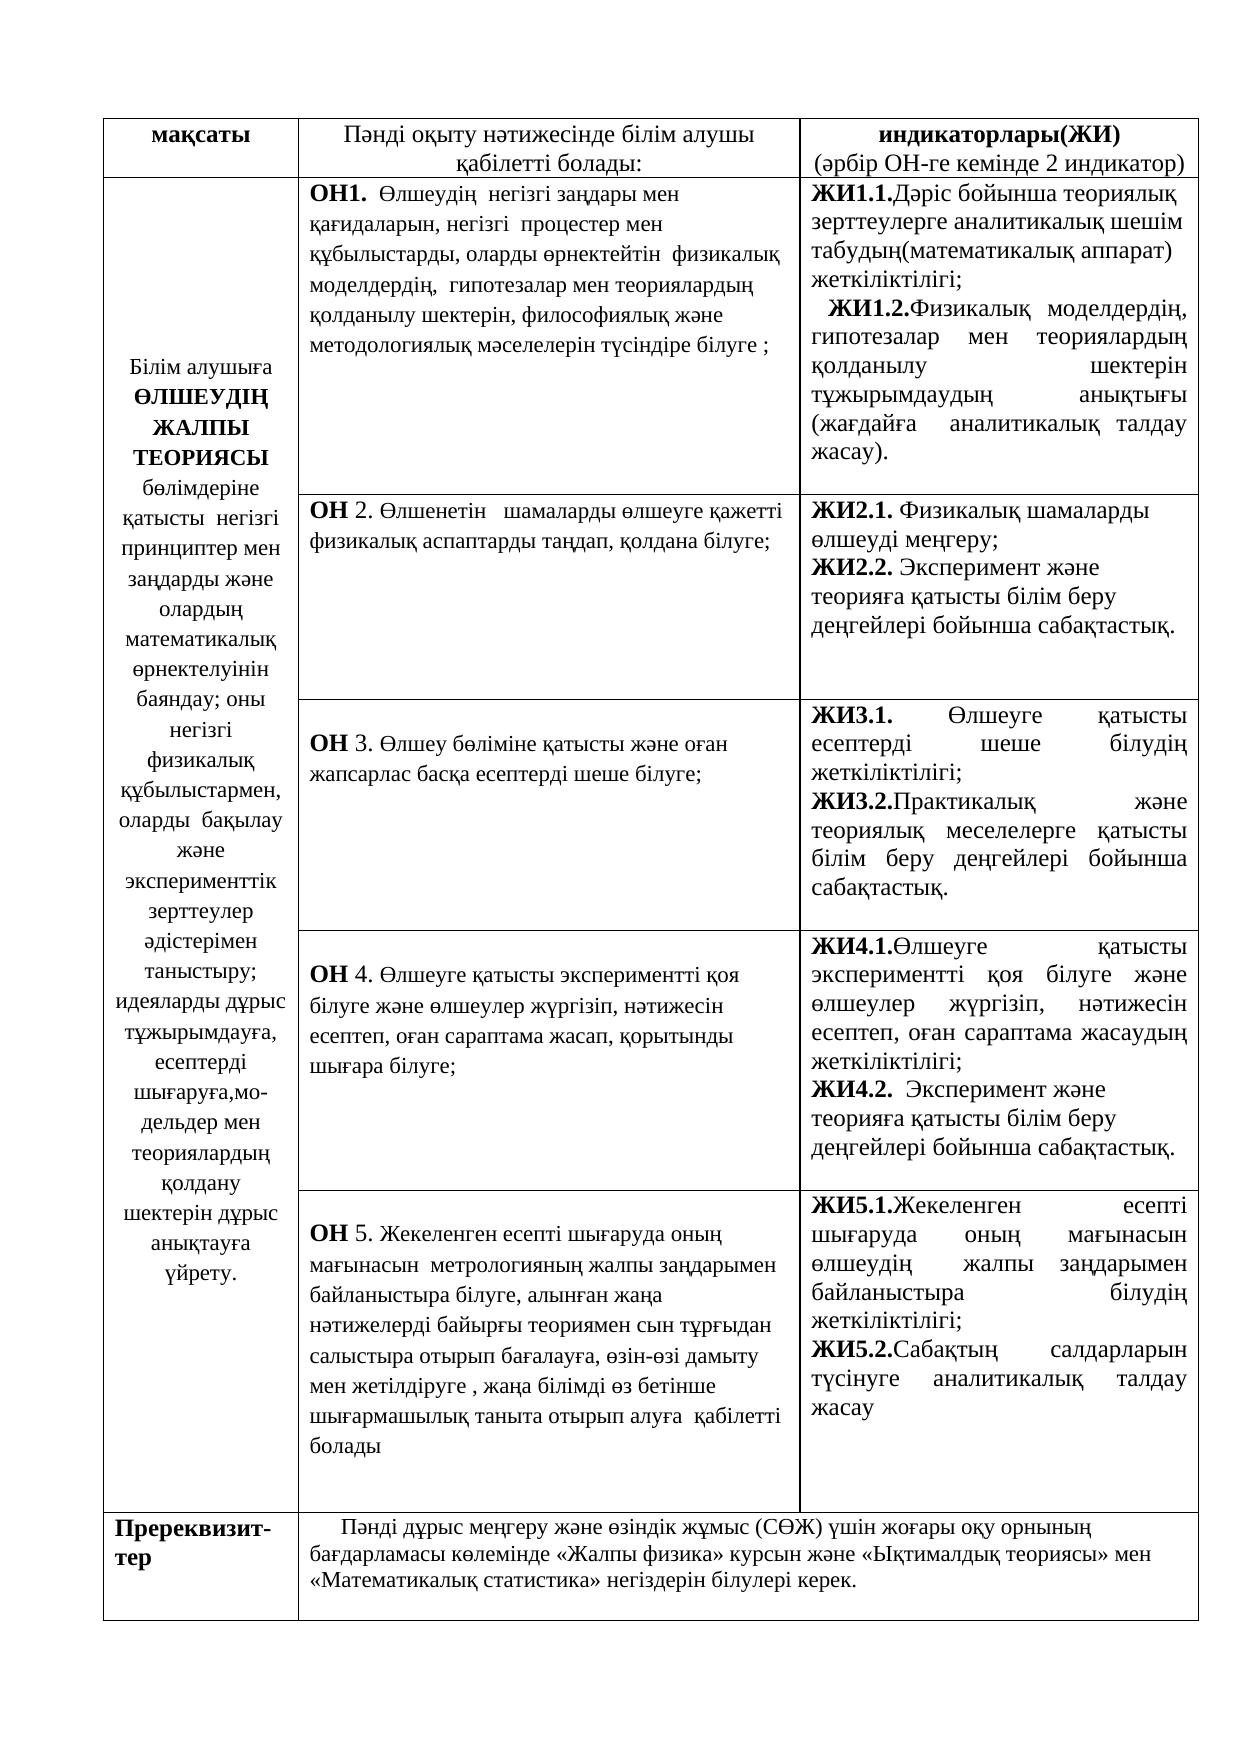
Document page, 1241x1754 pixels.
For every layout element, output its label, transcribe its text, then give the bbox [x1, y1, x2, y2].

table_cell Білім алушыға Өлшеудің жалпы теориясы бөлімдеріне қатысты негізгі принциптер мен заңдарды және олардың математикалық өрнектелуінін баяндау; оны негізгі физикалық құбылыстармен, оларды бақылау және эксперименттік зерттеулер әдістерімен таныстыру; идеяларды дұрыс тұжырымдауға, есептерді шығаруға,мо-дельдер мен теориялардың қолдану шектерін дұрыс анықтауға үйрету. [104, 178, 298, 1512]
table_cell Пререквизит-тер [104, 1513, 298, 1620]
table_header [299, 119, 799, 177]
table_cell ОН1. Өлшеудің негізгі заңдары мен қағидаларын, негізгі процестер мен құбылыстарды, оларды өрнектейтін физикалық моделдердің, гипотезалар мен теориялардың қолданылу шектерін, философиялық және методологиялық мәселелерін түсіндіре білуге ; [299, 178, 799, 494]
table_cell ОН 4. Өлшеуге қатысты экспериментті қоя білуге және өлшеулер жүргізіп, нәтижесін есептеп, оған сараптама жасап, қорытынды шығара білуге; [299, 931, 799, 1189]
table_cell Пәнді дұрыс меңгеру және өзіндік жұмыс (СӨЖ) үшін жоғары оқу орнының бағдарламасы көлемінде «Жалпы физика» курсын және «Ықтималдық теориясы» мен «Математикалық статистика» негіздерін білулері керек. [299, 1513, 1198, 1620]
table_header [801, 119, 1198, 177]
table_header Пәннің мақсаты [104, 119, 298, 177]
table_cell ОН 3. Өлшеу бөліміне қатысты және оған жапсарлас басқа есептерді шеше білуге; [299, 700, 799, 930]
table_cell ОН 5. Жекеленген есепті шығаруда оның мағынасын метрологияның жалпы заңдарымен байланыстыра білуге, алынған жаңа нәтижелерді байырғы теориямен сын тұрғыдан салыстыра отырып бағалауға, өзін-өзі дамыту мен жетілдіруге , жаңа білімді өз бетінше шығармашылық таныта отырып алуға қабілетті болады [299, 1191, 799, 1512]
table_cell ЖИ5.1.Жекеленген есепті шығаруда оның мағынасын өлшеудің жалпы заңдарымен байланыстыра білудің жеткіліктілігі; ЖИ5.2.Сабақтың салдарларын түсінуге аналитикалық талдау жасау [801, 1191, 1198, 1512]
table_cell ЖИ4.1.Өлшеуге қатысты экспериментті қоя білуге және өлшеулер жүргізіп, нәтижесін есептеп, оған сараптама жасаудың жеткіліктілігі; ЖИ4.2. Эксперимент және теорияға қатысты білім беру деңгейлері бойынша сабақтастық. [801, 931, 1198, 1189]
table_cell ЖИ1.1.Дәріс бойынша теориялық зерттеулерге аналитикалық шешім табудың(математикалық аппарат) жеткіліктілігі; ЖИ1.2.Физикалық моделдердің, гипотезалар мен теориялардың қолданылу шектерін тұжырымдаудың анықтығы (жағдайға аналитикалық талдау жасау). [801, 178, 1198, 494]
table_cell ЖИ2.1. Физикалық шамаларды өлшеуді меңгеру; ЖИ2.2. Эксперимент және теорияға қатысты білім беру деңгейлері бойынша сабақтастық. [801, 495, 1198, 699]
table_cell ОН 2. Өлшенетін шамаларды өлшеуге қажетті физикалық аспаптарды таңдап, қолдана білуге; [299, 495, 799, 699]
table_cell ЖИ3.1. Өлшеуге қатысты есептерді шеше білудің жеткіліктілігі; ЖИ3.2.Практикалық және теориялық меселелерге қатысты білім беру деңгейлері бойынша сабақтастық. [801, 700, 1198, 930]
